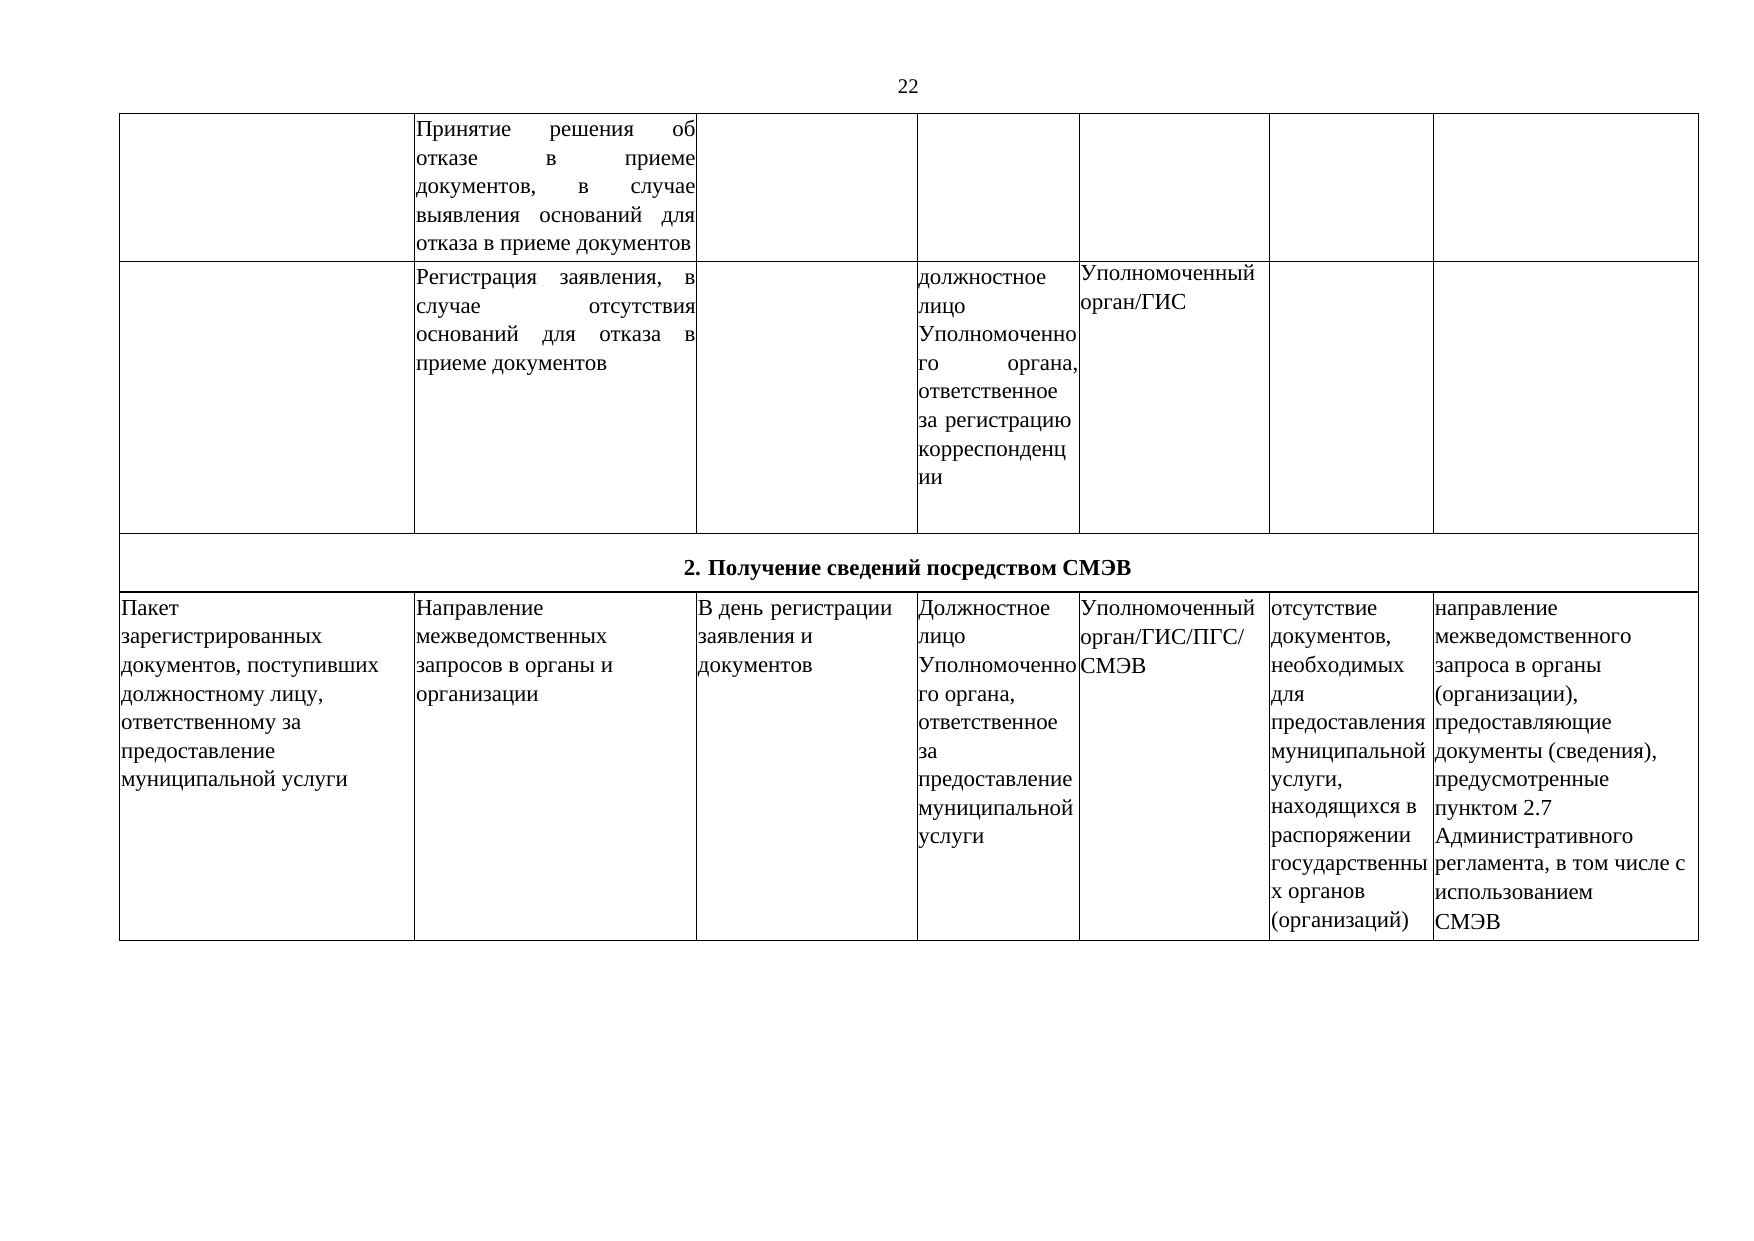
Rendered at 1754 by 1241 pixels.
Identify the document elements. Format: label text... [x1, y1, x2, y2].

table_cell должностное лицо Уполномоченного органа, ответственное за регистрацию корреспонденции [918, 262, 1079, 533]
table_cell Пакет зарегистрированных документов, поступивших должностному лицу, ответственному за предоставление муниципальной услуги [120, 593, 414, 940]
table_cell [1434, 262, 1698, 533]
table_cell [697, 262, 917, 533]
table_cell отсутствие документов, необходимых для предоставления муниципальной услуги, находящихся в распоряжении государственных органов (организаций) [1270, 593, 1433, 940]
table_header [120, 114, 414, 261]
table_cell Направление межведомственных запросов в органы и организации [415, 593, 696, 940]
table_cell Должностное лицо Уполномоченного органа, ответственное за предоставление муниципальнойуслуги [918, 593, 1079, 940]
table_cell Регистрация заявления, в случае отсутствия оснований для отказа в приеме документов [415, 262, 696, 533]
table_header [1080, 114, 1269, 261]
table_header [697, 114, 917, 261]
table_header [1434, 114, 1698, 261]
table_cell 2. Получение сведений посредством СМЭВ [120, 534, 1698, 591]
table_header [1270, 114, 1433, 261]
table_cell Уполномоченный орган/ГИС [1080, 262, 1269, 533]
table_cell [1270, 262, 1433, 533]
table_cell направление межведомственного запроса в органы (организации), предоставляющие документы (сведения), предусмотренные пунктом 2.7 Административного регламента, в том числе с использованием СМЭВ [1434, 593, 1698, 940]
table_header [918, 114, 1079, 261]
table_cell Уполномоченный орган/ГИС/ПГС/ СМЭВ [1080, 593, 1269, 940]
table_header Принятие решения об отказе в приеме документов, в случае выявления оснований для отказа в приеме документов [415, 114, 696, 261]
table_cell [120, 262, 414, 533]
table_cell В день регистрации заявления и документов [697, 593, 917, 940]
